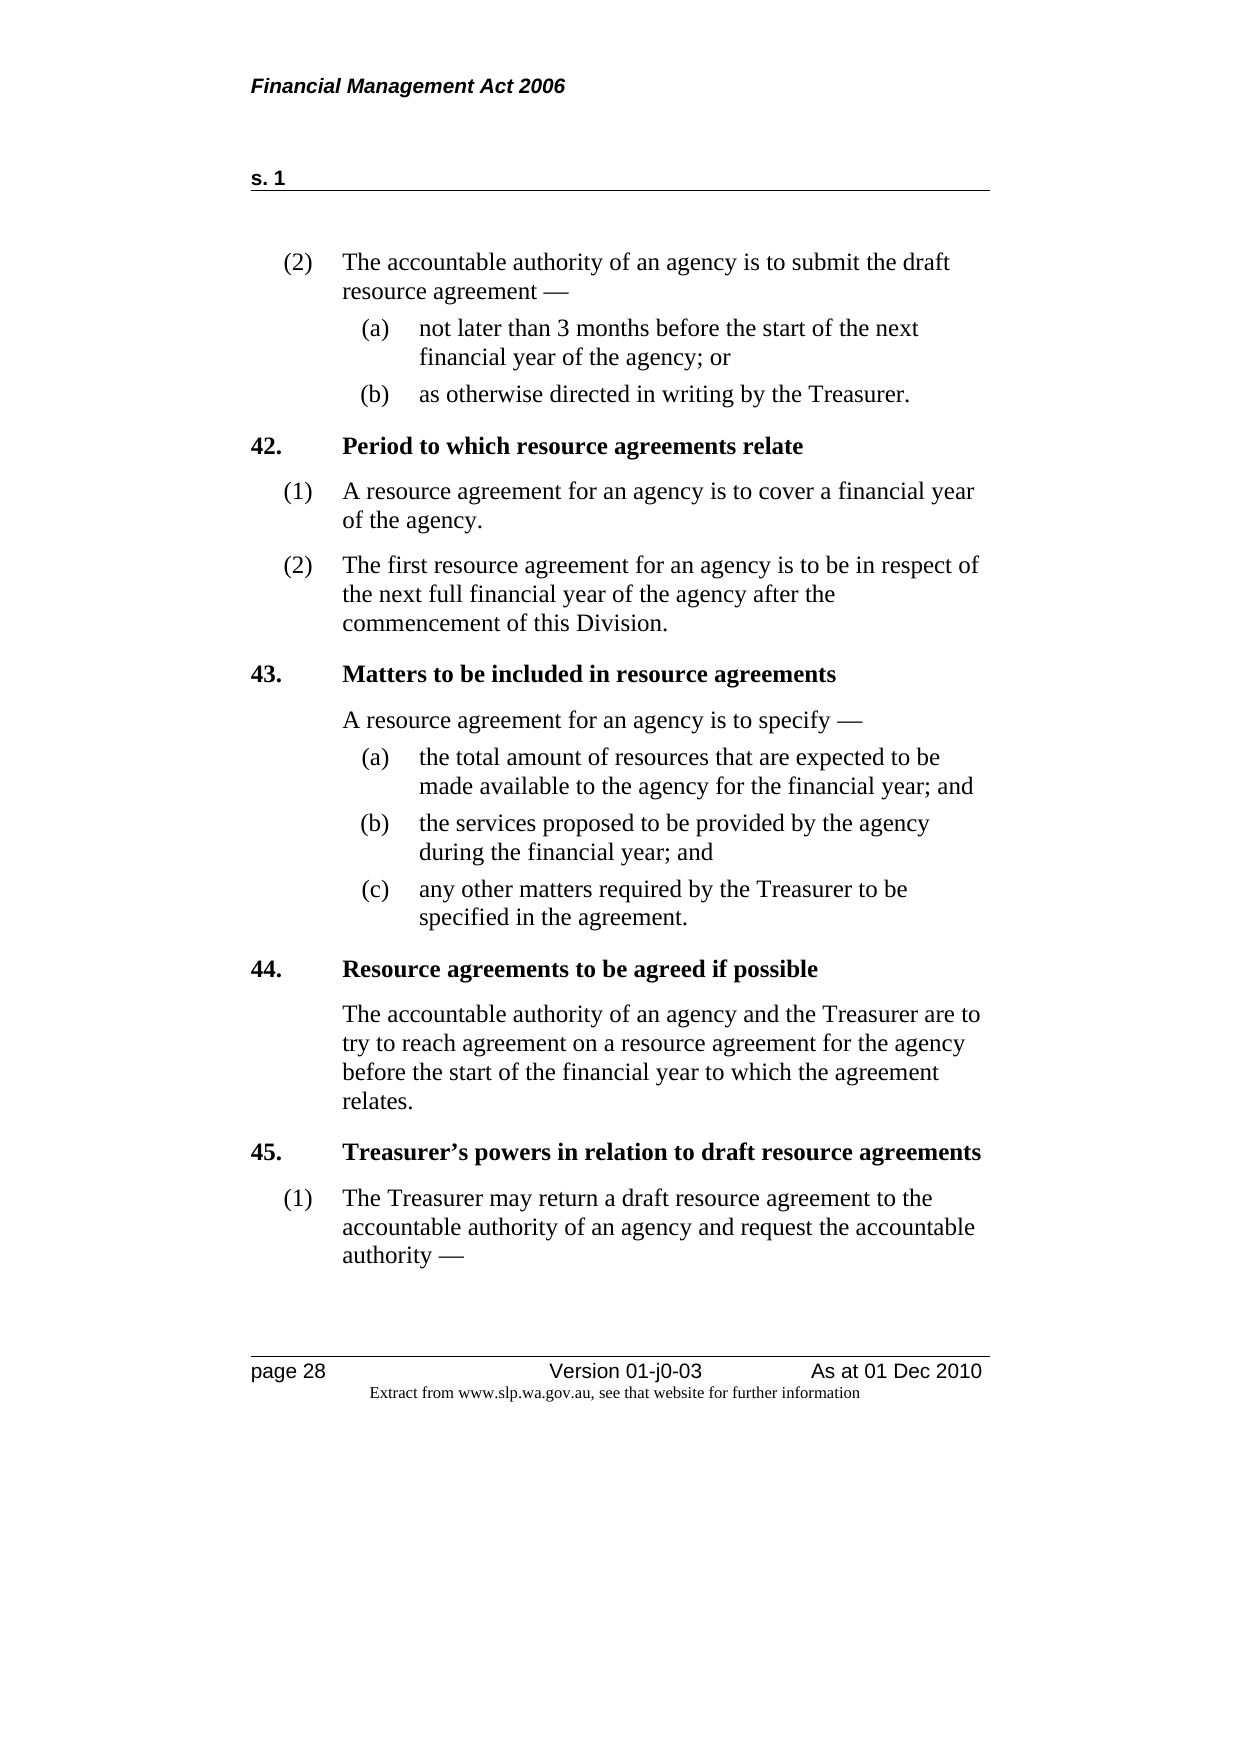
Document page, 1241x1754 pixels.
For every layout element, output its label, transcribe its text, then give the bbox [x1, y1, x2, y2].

text The accountable authority of an agency and the Treasurer are to try to reach agreement on a resource agreement for the agency before the start of the financial year to which the agreement relates. [251, 999, 990, 1114]
text (b) the services proposed to be provided by the agency during the financial year; and [251, 808, 990, 865]
text (2) The accountable authority of an agency is to submit the draft resource agreement — [251, 247, 990, 305]
text (a) not later than 3 months before the start of the next financial year of the agency; or [251, 313, 990, 371]
subtitle 42. Period to which resource agreements relate [251, 431, 990, 459]
text (1) A resource agreement for an agency is to cover a financial year of the agency. [251, 476, 990, 534]
subtitle 43. Matters to be included in resource agreements [251, 659, 990, 688]
subtitle 44. Resource agreements to be agreed if possible [251, 954, 990, 983]
subtitle 45. Treasurer’s powers in relation to draft resource agreements [251, 1137, 990, 1166]
text (a) the total amount of resources that are expected to be made available to the agency for the financial year; and [251, 742, 990, 799]
text A resource agreement for an agency is to specify — [251, 705, 990, 734]
text (b) as otherwise directed in writing by the Treasurer. [251, 379, 990, 408]
text (c) any other matters required by the Treasurer to be specified in the agreement. [251, 874, 990, 931]
text (2) The first resource agreement for an agency is to be in respect of the next full financial year of the agency after the commencement of this Division. [251, 550, 990, 637]
text (1) The Treasurer may return a draft resource agreement to the accountable authority of an agency and request the accountable authority — [251, 1183, 990, 1269]
